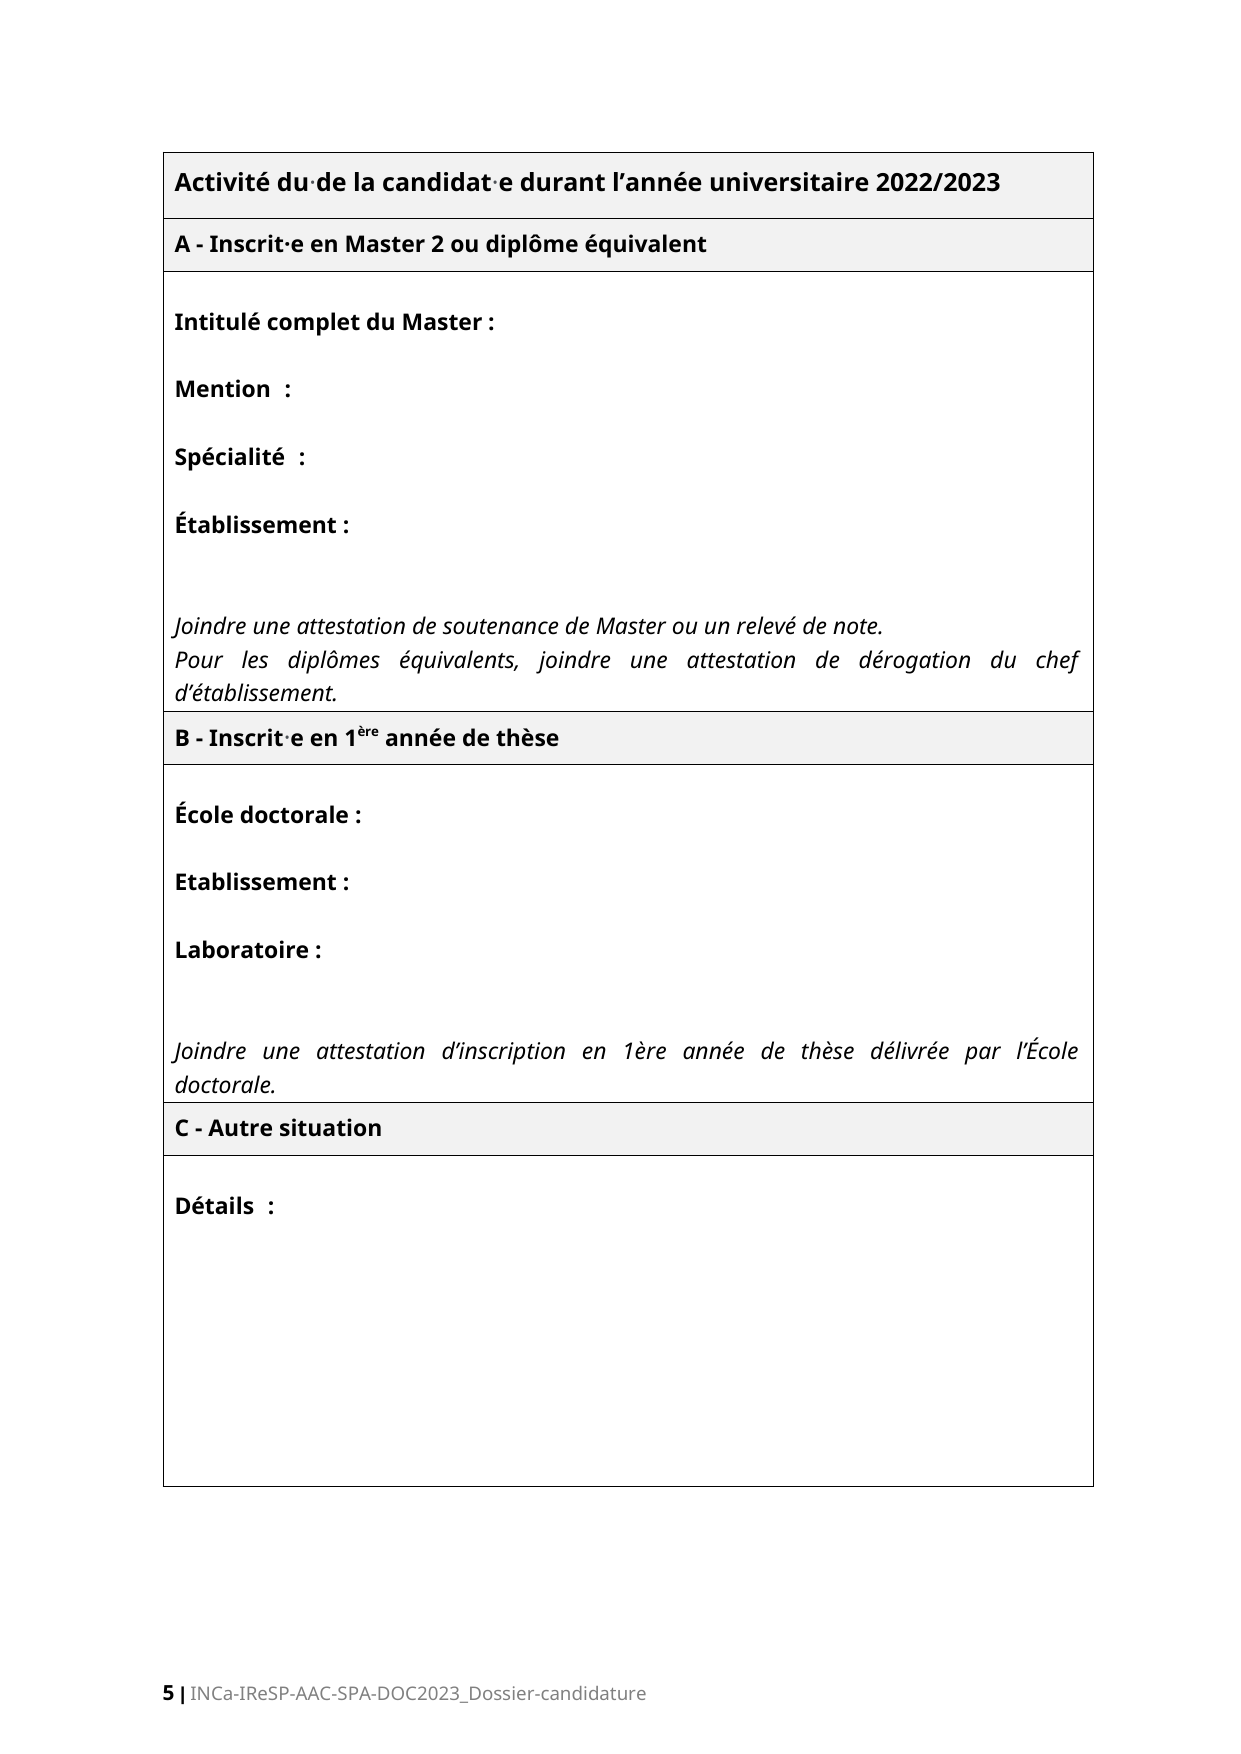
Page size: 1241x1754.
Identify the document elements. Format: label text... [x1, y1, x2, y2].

table_cell École doctorale : Etablissement : Laboratoire : Joindre une attestation d’inscription en 1ère année de thèse délivrée par l’École doctorale. [164, 765, 1093, 1102]
table_header Activité du⸱de la candidat⸱e durant l’année universitaire 2022/2023 [164, 153, 1093, 218]
table_cell Intitulé complet du Master : Mention : Spécialité : Établissement : Joindre une attestation de soutenance de Master ou un relevé de note. Pour les diplômes équivalents, joindre une attestation de dérogation du chef d’établissement. [164, 272, 1093, 711]
table_cell Détails : [164, 1156, 1093, 1486]
table_cell A - Inscrit⸱e en Master 2 ou diplôme équivalent [164, 219, 1093, 271]
table_cell B - Inscrit⸱e en 1ère année de thèse [164, 712, 1093, 764]
table_cell C - Autre situation [164, 1103, 1093, 1155]
